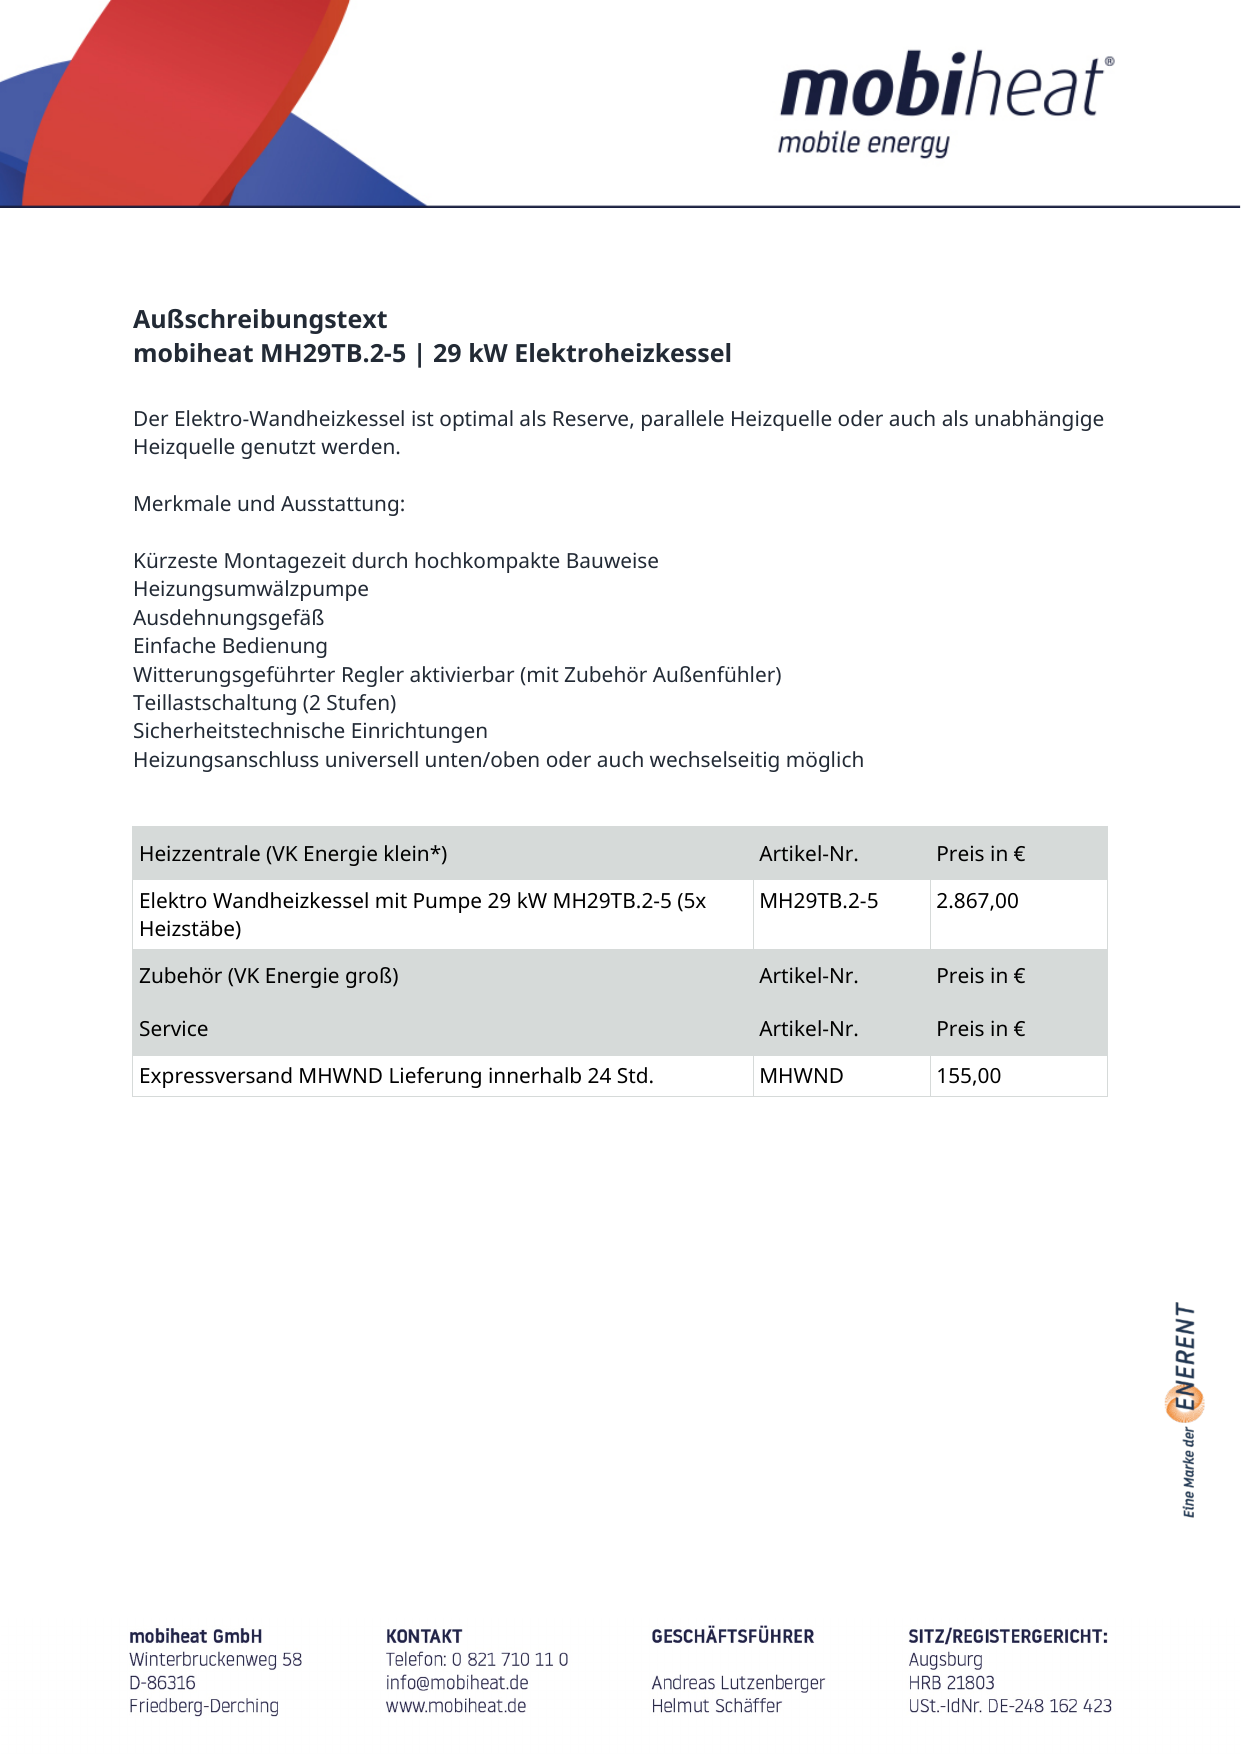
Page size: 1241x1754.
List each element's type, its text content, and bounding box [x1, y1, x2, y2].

table_cell 2.867,00 [931, 880, 1107, 949]
table_header Preis in € [931, 827, 1107, 879]
table_cell Expressversand MHWND Lieferung innerhalb 24 Std. [133, 1056, 753, 1096]
text mobiheat MH29TB.2-5 | 29 kW Elektroheizkessel [133, 336, 1107, 370]
table_cell MH29TB.2-5 [754, 880, 930, 949]
table_header Heizzentrale (VK Energie klein*) [133, 827, 753, 879]
table_cell Artikel-Nr. [754, 1003, 930, 1055]
table_cell Elektro Wandheizkessel mit Pumpe 29 kW MH29TB.2-5 (5x Heizstäbe) [133, 880, 753, 949]
table_header Artikel-Nr. [754, 827, 930, 879]
table_cell 155,00 [931, 1056, 1107, 1096]
picture [0, 0, 1241, 208]
text Der Elektro-Wandheizkessel ist optimal als Reserve, parallele Heizquelle oder auch als unabhängige Heizquelle genutzt werden. Merkmale und Ausstattung: Kürzeste Montagezeit durch hochkompakte Bauweise Heizungsumwälzpumpe Ausdehnungsgefäß Einfache Bedienung Witterungsgeführter Regler aktivierbar (mit Zubehör Außenfühler) Teillastschaltung (2 Stufen) Sicherheitstechnische Einrichtungen Heizungsanschluss universell unten/oben oder auch wechselseitig möglich [133, 404, 1107, 797]
picture [1, 1618, 1241, 1754]
table_cell Preis in € [931, 1003, 1107, 1055]
picture [1163, 1301, 1206, 1520]
table_cell Preis in € [931, 950, 1107, 1002]
table_cell MHWND [754, 1056, 930, 1096]
table_cell Zubehör (VK Energie groß) [133, 950, 753, 1002]
table_cell Artikel-Nr. [754, 950, 930, 1002]
text Außschreibungstext [133, 267, 1107, 336]
table_cell Service [133, 1003, 753, 1055]
